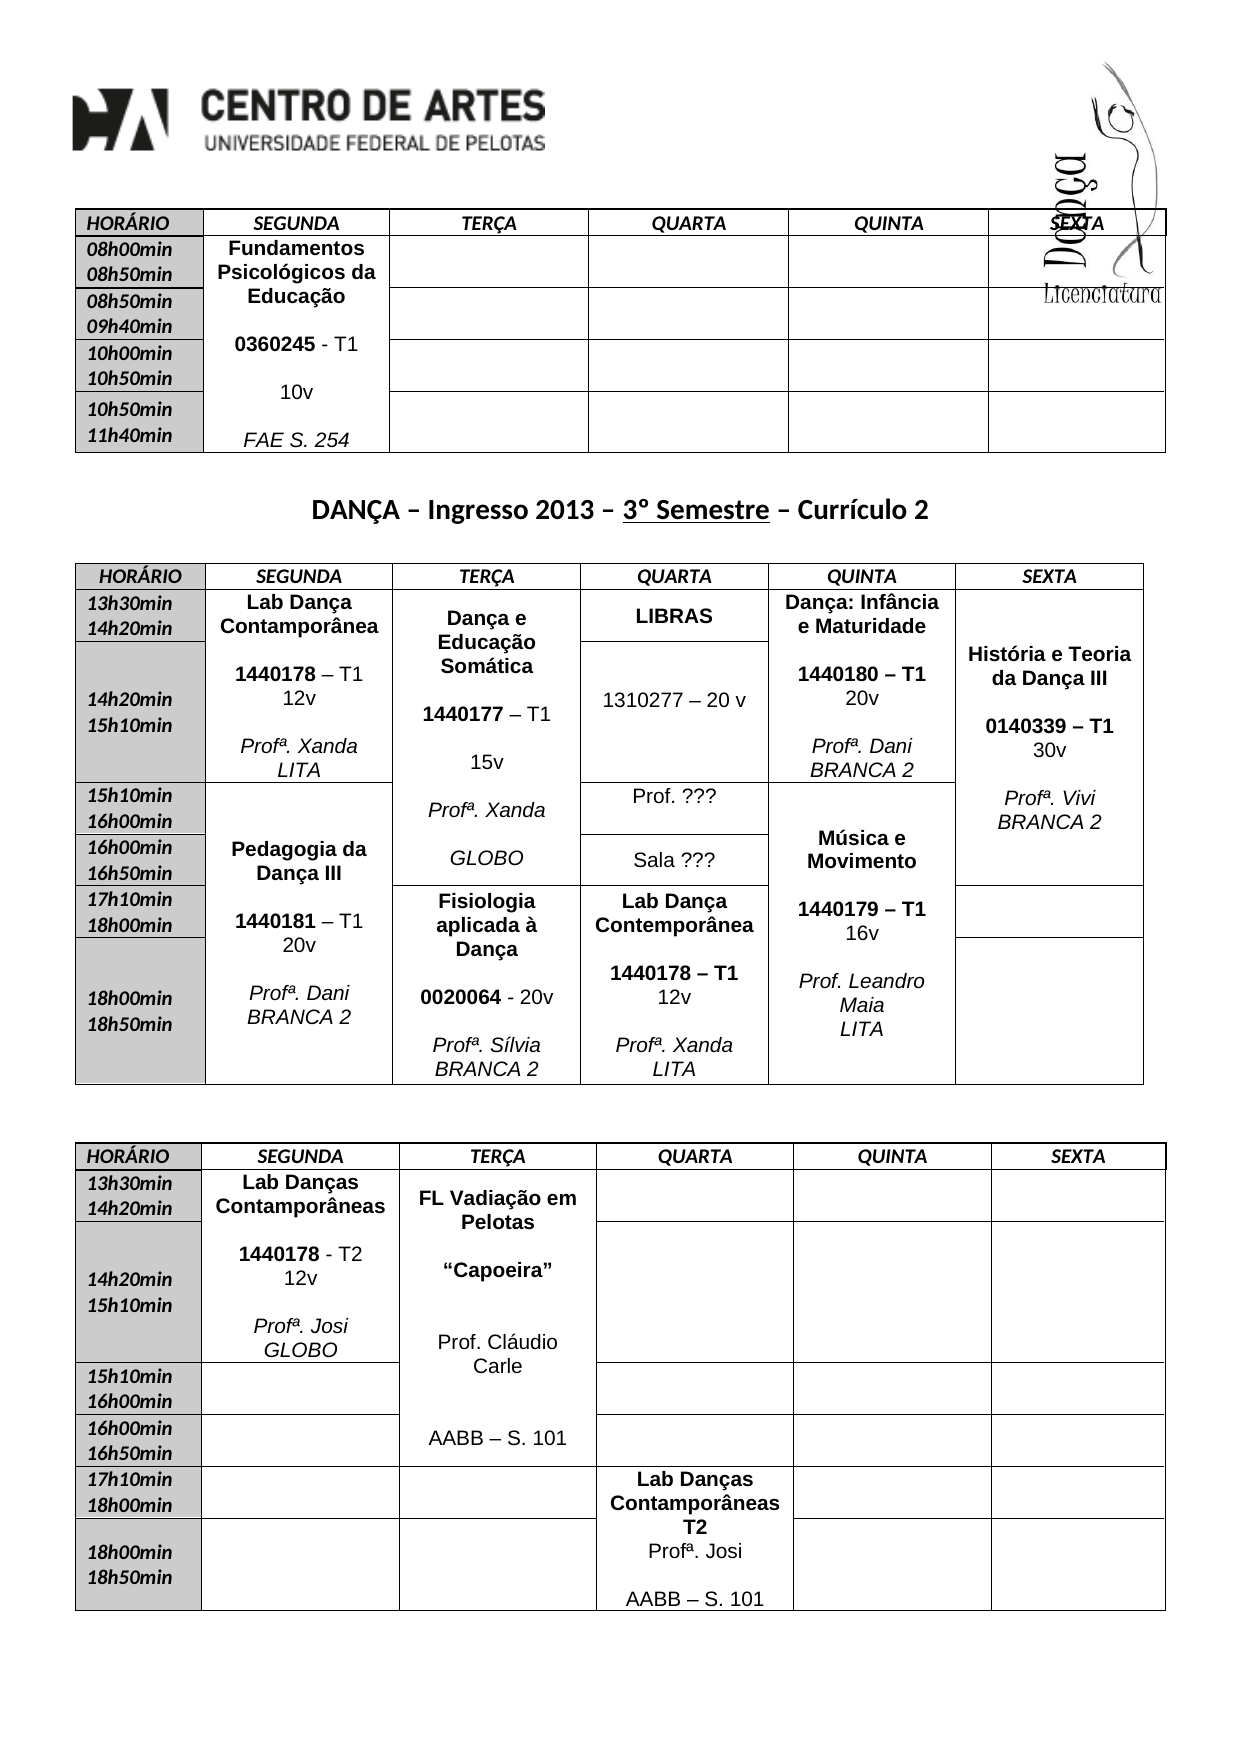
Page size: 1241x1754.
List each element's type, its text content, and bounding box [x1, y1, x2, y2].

table_cell Dança e Educação Somática 1440177 – T1 15v Profª. Xanda GLOBO [393, 590, 580, 885]
table_cell 14h20min 15h10min [76, 642, 205, 782]
table_cell 17h10min 18h00min [76, 1467, 201, 1517]
table_header QUINTA [794, 1144, 991, 1169]
table_cell 13h30min 14h20min [76, 1171, 201, 1221]
table_cell [202, 1415, 399, 1466]
table_cell História e Teoria da Dança III 0140339 – T1 30v Profª. Vivi BRANCA 2 [956, 590, 1143, 885]
table_cell [589, 340, 788, 391]
table_cell [992, 1221, 1165, 1362]
table_cell [202, 1467, 399, 1517]
table_cell Lab Danças Contamporâneas T2 Profª. Josi AABB – S. 101 [597, 1467, 793, 1610]
table_cell [400, 1467, 596, 1517]
table_cell 13h30min 14h20min [76, 590, 205, 641]
table_cell [390, 340, 588, 391]
table_header TERÇA [393, 564, 580, 589]
table_header SEXTA [956, 564, 1143, 589]
table_cell 14h20min 15h10min [76, 1222, 201, 1362]
table_header QUARTA [597, 1144, 793, 1169]
table_cell [992, 1518, 1165, 1610]
table_header SEGUNDA [204, 210, 389, 235]
table_header SEGUNDA [202, 1144, 399, 1169]
table_cell Fisiologia aplicada à Dança 0020064 - 20v Profª. Sílvia BRANCA 2 [393, 886, 580, 1083]
table_cell [202, 1363, 399, 1414]
table_header QUINTA [789, 210, 988, 235]
table_cell [789, 340, 988, 391]
table_cell Pedagogia da Dança III 1440181 – T1 20v Profª. Dani BRANCA 2 [206, 783, 392, 1083]
table_cell [400, 1519, 596, 1610]
table_cell 10h50min 11h40min [76, 392, 203, 452]
table_cell [794, 1170, 991, 1221]
table_cell 08h50min 09h40min [76, 289, 203, 339]
table_cell Prof. ??? [581, 783, 768, 833]
table_cell [794, 1415, 991, 1466]
table_cell [956, 938, 1143, 1083]
text DANÇA – Ingresso 2013 – 3º Semestre – Currículo 2 [75, 491, 1165, 527]
table_cell 16h00min 16h50min [76, 835, 205, 885]
picture [72, 75, 545, 165]
table_cell [794, 1363, 991, 1414]
table_cell [390, 236, 588, 287]
table_cell [390, 392, 588, 452]
table_header QUARTA [581, 564, 768, 589]
table_cell Sala ??? [581, 835, 768, 885]
table_cell [597, 1415, 793, 1466]
table_cell 1310277 – 20 v [581, 642, 768, 782]
table_header HORÁRIO [76, 1144, 201, 1169]
table_header TERÇA [400, 1144, 596, 1169]
table_cell 17h10min 18h00min [76, 886, 205, 937]
table_cell Lab Dança Contemporânea 1440178 – T1 12v Profª. Xanda LITA [581, 886, 768, 1083]
picture [1039, 56, 1168, 305]
table_cell [202, 1519, 399, 1610]
table_header HORÁRIO [76, 210, 203, 235]
table_cell 15h10min 16h00min [76, 1363, 201, 1414]
table_cell [597, 1363, 793, 1414]
table_cell Lab Danças Contamporâneas 1440178 - T2 12v Profª. Josi GLOBO [202, 1170, 399, 1362]
table_cell [794, 1519, 991, 1610]
table_header HORÁRIO [76, 564, 205, 589]
table_cell [794, 1467, 991, 1517]
table_cell [390, 288, 588, 339]
table_cell 15h10min 16h00min [76, 783, 205, 833]
table_cell 18h00min 18h50min [76, 1519, 201, 1610]
table_cell [589, 236, 788, 287]
table_cell 10h00min 10h50min [76, 340, 203, 391]
table_cell LIBRAS [581, 590, 768, 641]
table_cell [992, 1170, 1165, 1221]
table_header TERÇA [390, 210, 588, 235]
table_header QUINTA [769, 564, 955, 589]
table_cell FL Vadiação em Pelotas “Capoeira” Prof. Cláudio Carle AABB – S. 101 [400, 1170, 596, 1466]
table_cell [956, 886, 1143, 937]
table_cell [589, 392, 788, 452]
table_cell [589, 288, 788, 339]
table_cell [794, 1222, 991, 1362]
table_cell Dança: Infância e Maturidade 1440180 – T1 20v Profª. Dani BRANCA 2 [769, 590, 955, 782]
table_cell Fundamentos Psicológicos da Educação 0360245 - T1 10v FAE S. 254 [204, 236, 389, 452]
table_header SEGUNDA [206, 564, 392, 589]
table_cell 08h00min 08h50min [76, 237, 203, 287]
table_cell Lab Dança Contamporânea 1440178 – T1 12v Profª. Xanda LITA [206, 590, 392, 782]
table_cell 18h00min 18h50min [76, 938, 205, 1083]
table_cell [992, 1362, 1165, 1414]
table_header SEXTA [989, 210, 1165, 235]
table_header SEXTA [992, 1144, 1165, 1169]
table_cell [597, 1222, 793, 1362]
table_header QUARTA [589, 210, 788, 235]
table_cell [989, 287, 1165, 339]
table_cell [597, 1170, 793, 1221]
table_cell [789, 236, 988, 287]
table_cell 16h00min 16h50min [76, 1415, 201, 1466]
table_cell [992, 1414, 1165, 1466]
table_cell [989, 391, 1165, 452]
table_cell [989, 236, 1165, 287]
table_cell [789, 288, 988, 339]
table_cell [989, 339, 1165, 391]
table_cell Música e Movimento 1440179 – T1 16v Prof. Leandro Maia LITA [769, 783, 955, 1083]
table_cell [789, 392, 988, 452]
table_cell [992, 1466, 1165, 1517]
